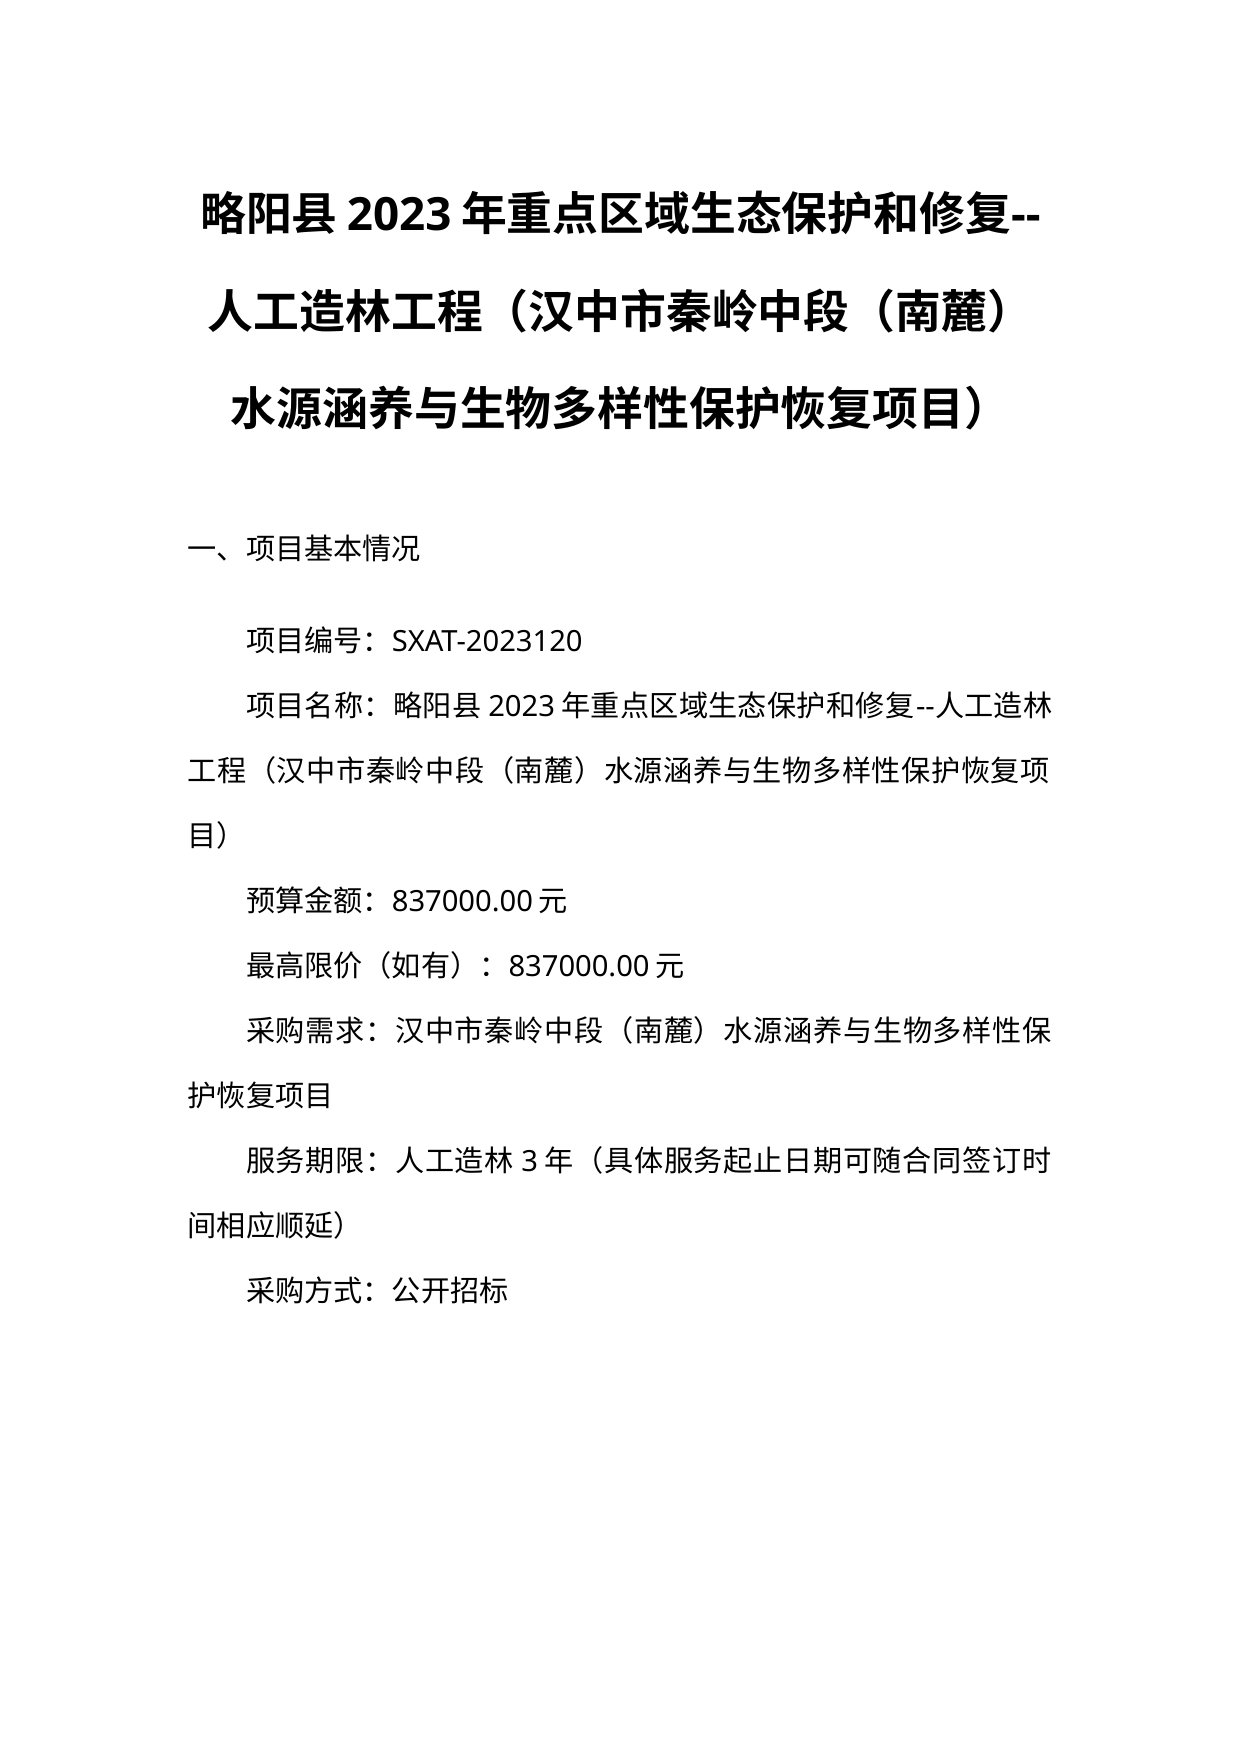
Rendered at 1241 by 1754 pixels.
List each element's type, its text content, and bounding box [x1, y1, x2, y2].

text 服务期限：人工造林3年（具体服务起止日期可随合同签订时间相应顺延） [187, 1126, 1053, 1256]
text 项目编号：SXAT-2023120 [187, 606, 1053, 671]
text 项目名称：略阳县2023年重点区域生态保护和修复--人工造林工程（汉中市秦岭中段（南麓）水源涵养与生物多样性保护恢复项目） [187, 671, 1053, 866]
text 采购方式：公开招标 [187, 1256, 1053, 1321]
subtitle 水源涵养与生物多样性保护恢复项目） [187, 357, 1053, 454]
subtitle 一、项目基本情况 [187, 514, 1053, 579]
text 采购需求：汉中市秦岭中段（南麓）水源涵养与生物多样性保护恢复项目 [187, 996, 1053, 1126]
subtitle 略阳县2023年重点区域生态保护和修复--人工造林工程（汉中市秦岭中段（南麓） [187, 162, 1053, 357]
text 最高限价（如有）：837000.00元 [187, 931, 1053, 996]
text 预算金额：837000.00元 [187, 866, 1053, 931]
